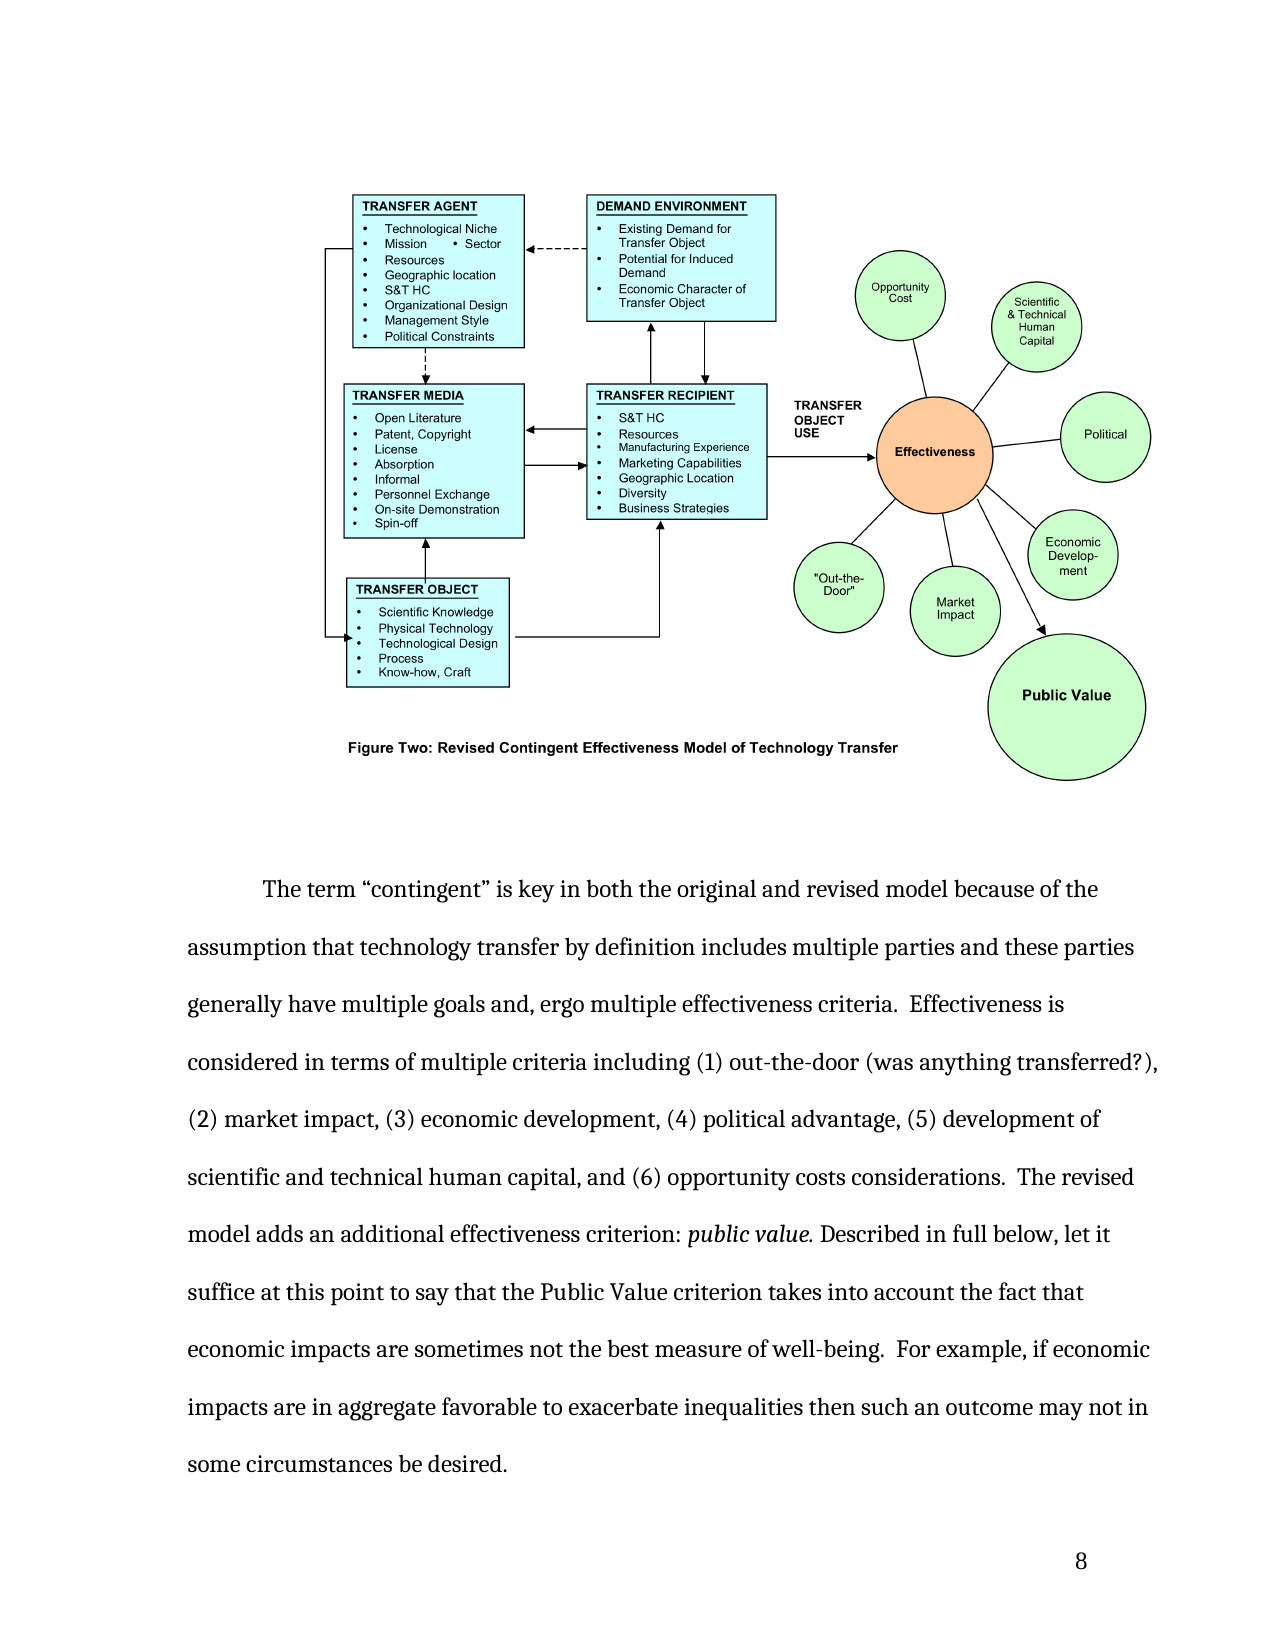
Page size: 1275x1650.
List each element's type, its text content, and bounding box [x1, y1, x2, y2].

text The term “contingent” is key in both the original and revised model because of the assumption that technology transfer by definition includes multiple parties and these parties generally have multiple goals and, ergo multiple effectiveness criteria. Effectiveness is considered in terms of multiple criteria including (1) out-the-door (was anything transferred?), (2) market impact, (3) economic development, (4) political advantage, (5) development of scientific and technical human capital, and (6) opportunity costs considerations. The revised model adds an additional effectiveness criterion: public value. Described in full below, let it suffice at this point to say that the Public Value criterion takes into account the fact that economic impacts are sometimes not the best measure of well-being. For example, if economic impacts are in aggregate favorable to exacerbate inequalities then such an outcome may not in some circumstances be desired. [187, 875, 1162, 1479]
picture [262, 150, 1163, 789]
